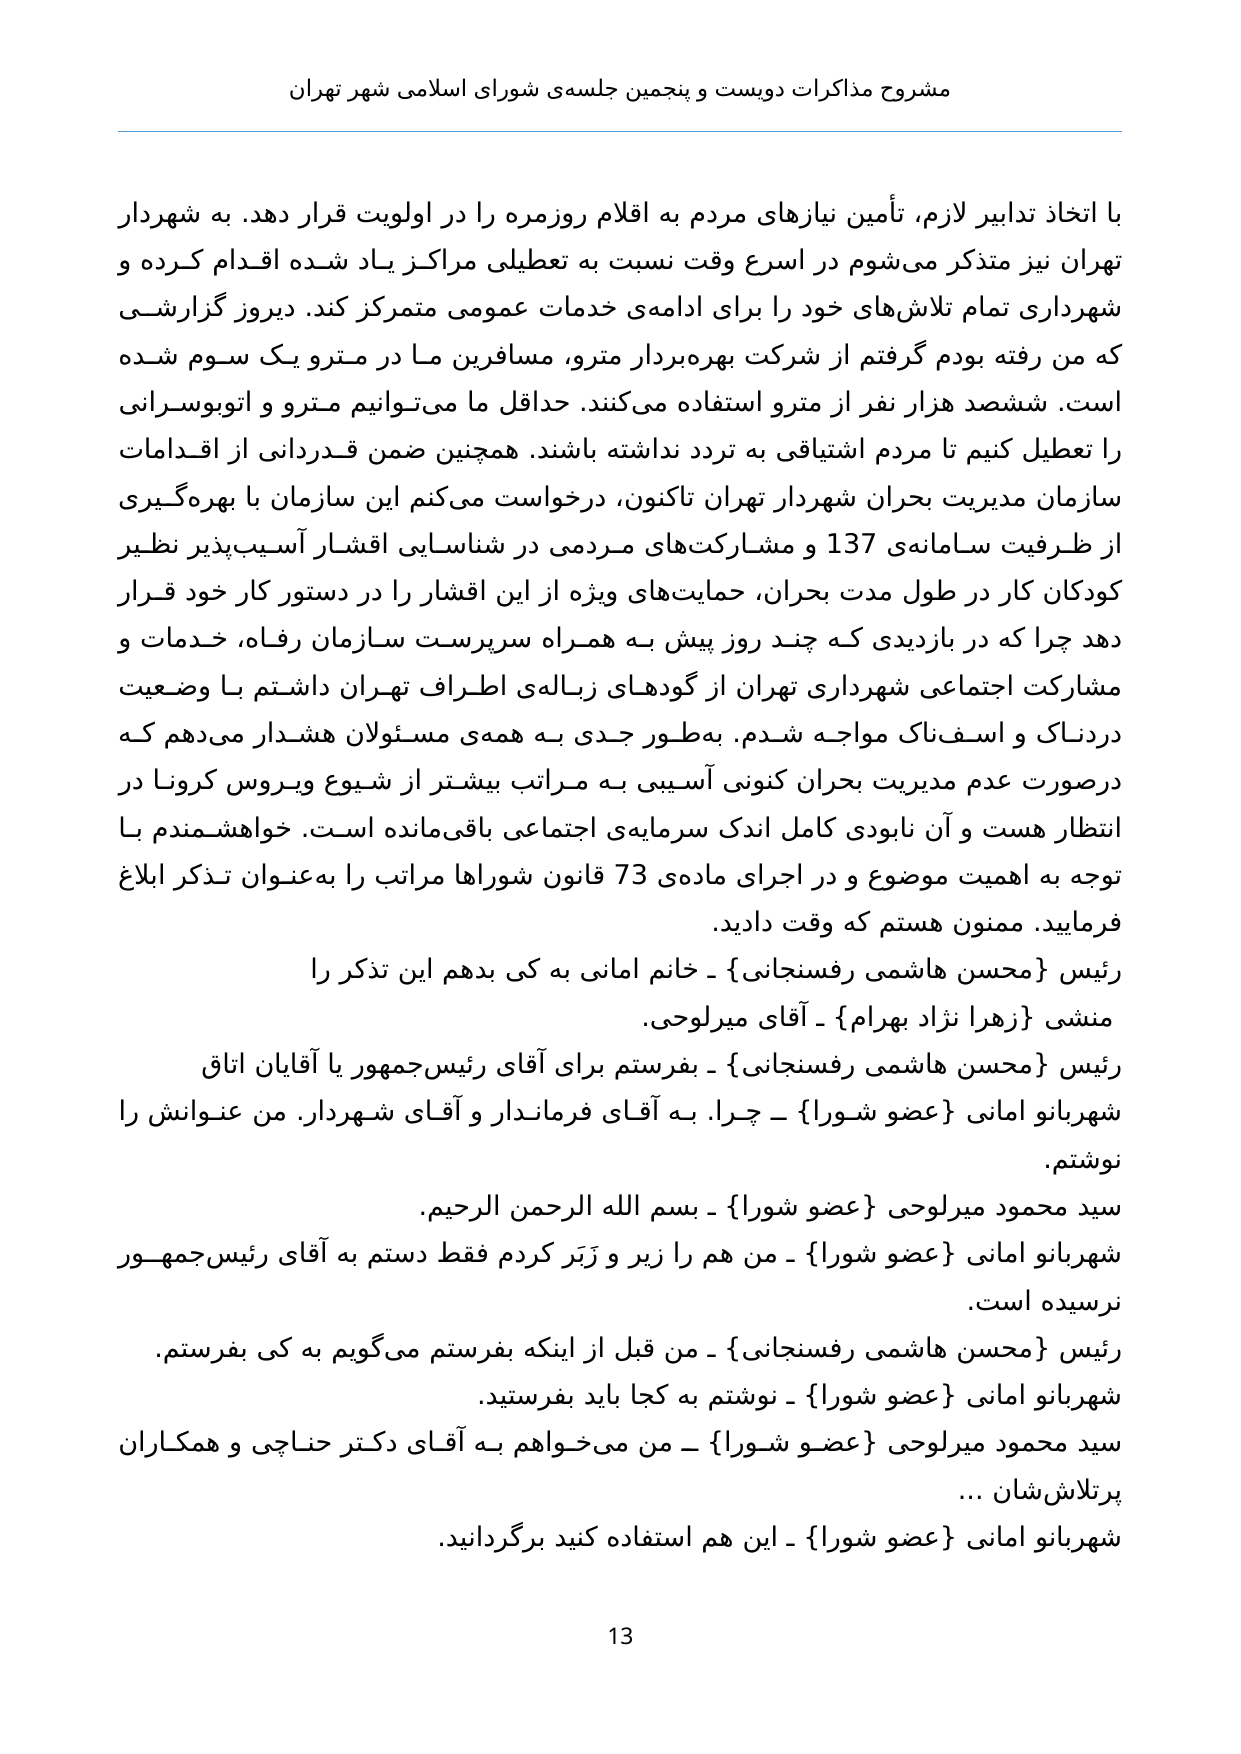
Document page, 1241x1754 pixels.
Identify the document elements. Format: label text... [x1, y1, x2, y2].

text سید محمود میرلوحی {عضو شورا} ـ من می‌خواهم به آقای دکتر حناچی و همکاران پرتلاش‌شان ... [118, 1427, 1122, 1506]
text شهربانو امانی {عضو شورا} ـ نوشتم به کجا باید بفرستید. [118, 1379, 1122, 1411]
text رئیس {محسن هاشمی رفسنجانی} ـ بفرستم برای آقای رئیس‌جمهور یا آقایان اتاق [118, 1048, 1122, 1080]
text شهربانو امانی {عضو شورا} ـ این هم استفاده کنید برگردانید. [118, 1521, 1122, 1553]
text رئیس {محسن هاشمی رفسنجانی} ـ خانم امانی به کی بدهم این تذکر را [118, 954, 1122, 985]
text شهربانو امانی {عضو شورا} ـ من هم را زیر و زَبَر کردم فقط دستم به آقای رئیس‌جمهور نرسیده است. [118, 1237, 1122, 1316]
text منشی {زهرا نژاد بهرام} ـ آقای میرلوحی. [118, 1001, 1122, 1033]
text سید محمود میرلوحی {عضو شورا} ـ بسم الله الرحمن الرحیم. [118, 1190, 1122, 1222]
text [118, 197, 1122, 938]
text رئیس {محسن هاشمی رفسنجانی} ـ من قبل از اینکه بفرستم می‌گویم به کی بفرستم. [118, 1332, 1122, 1364]
text شهربانو امانی {عضو شورا} ـ چرا. به آقای فرماندار و آقای شهردار. من عنوانش را نوشتم. [118, 1096, 1122, 1174]
